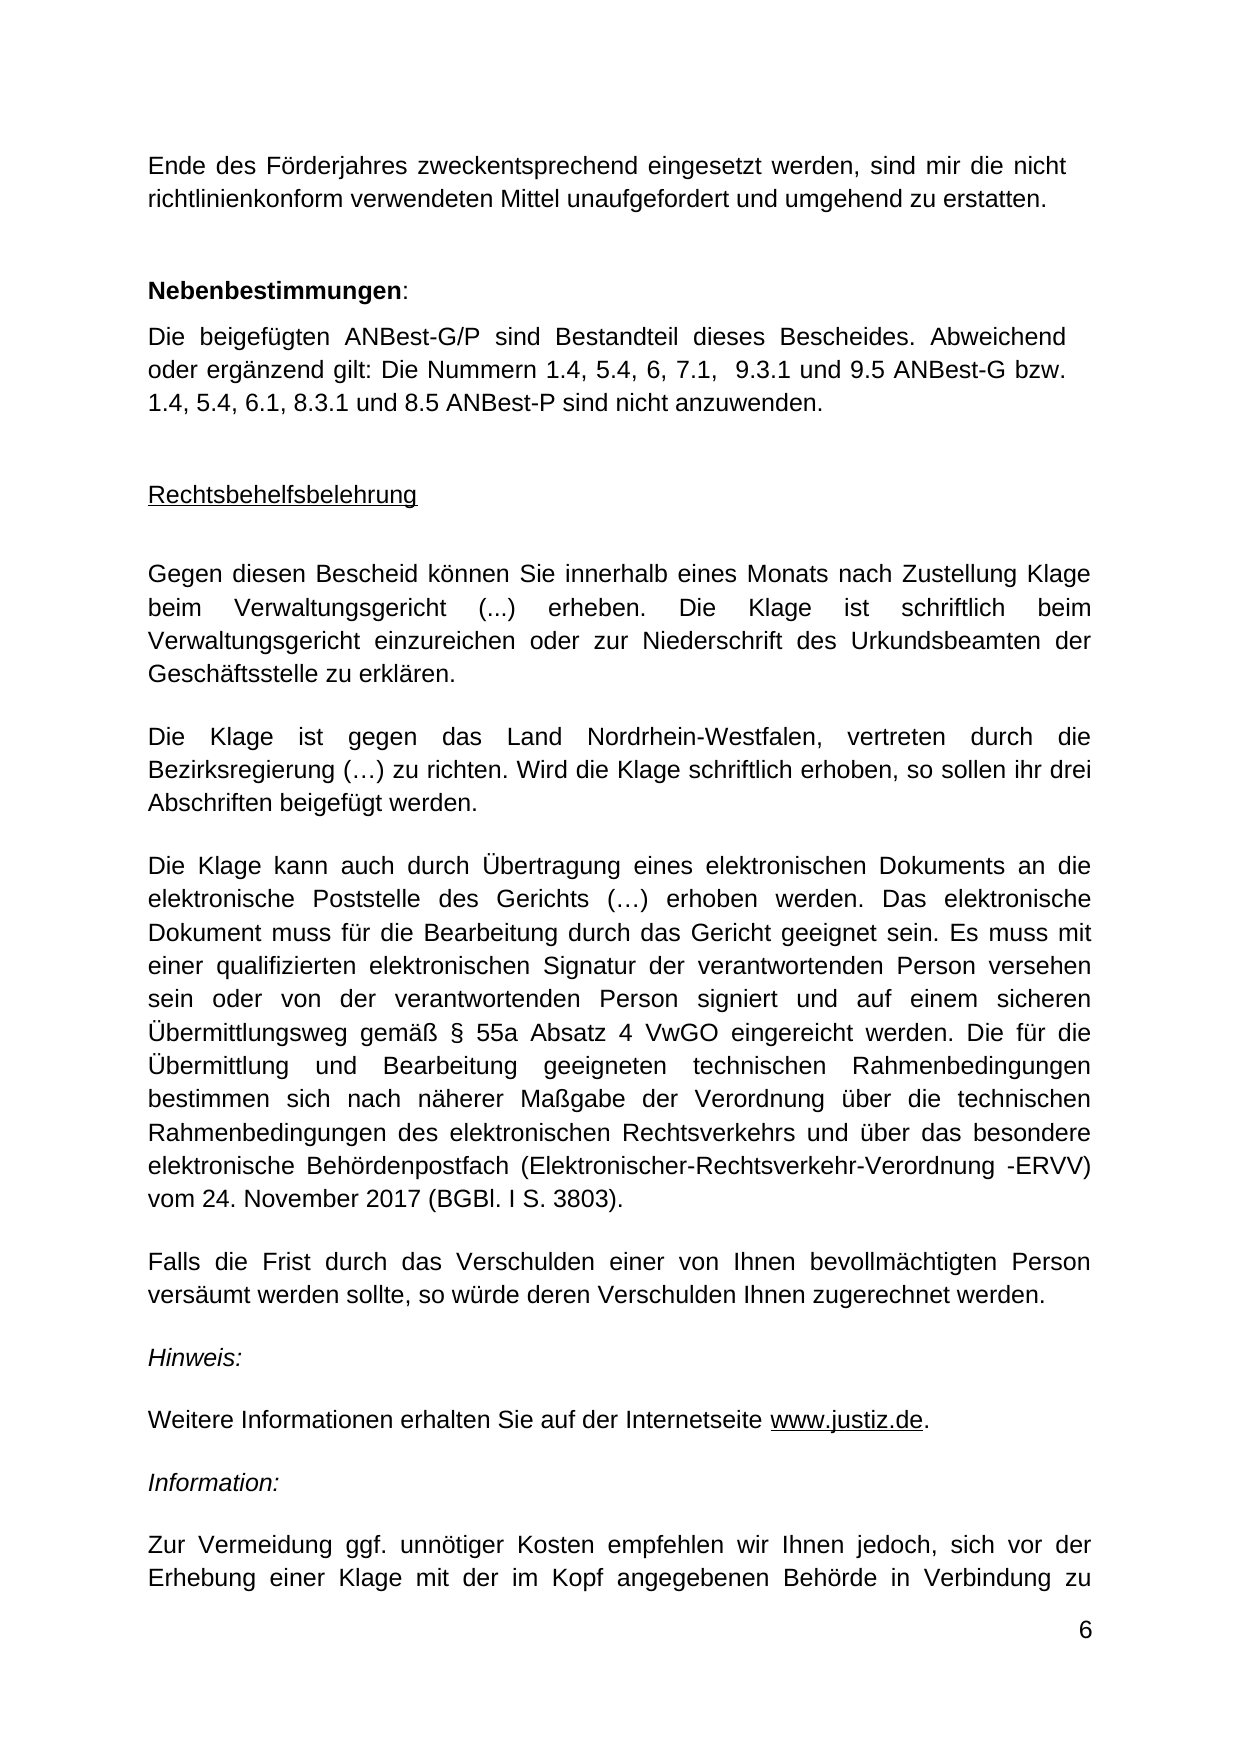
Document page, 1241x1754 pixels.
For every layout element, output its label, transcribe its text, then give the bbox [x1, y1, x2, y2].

text Gegen diesen Bescheid können Sie innerhalb eines Monats nach Zustellung Klage beim Verwaltungsgericht (...) erheben. Die Klage ist schriftlich beim Verwaltungsgericht einzureichen oder zur Niederschrift des Urkundsbeamten der Geschäftsstelle zu erklären. [148, 556, 1093, 689]
text Information: [148, 1464, 1093, 1498]
text Die beigefügten ANBest-G/P sind Bestandteil dieses Bescheides. Abweichend oder ergänzend gilt: Die Nummern 1.4, 5.4, 6, 7.1, 9.3.1 und 9.5 ANBest-G bzw. 1.4, 5.4, 6.1, 8.3.1 und 8.5 ANBest-P sind nicht anzuwenden. [148, 318, 1068, 418]
text Nebenbestimmungen: [148, 273, 1068, 306]
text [148, 1527, 1093, 1593]
text Weitere Informationen erhalten Sie auf der Internetseite www.justiz.de. [148, 1402, 1093, 1435]
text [148, 148, 1068, 214]
text Die Klage kann auch durch Übertragung eines elektronischen Dokuments an die elektronische Poststelle des Gerichts (…) erhoben werden. Das elektronische Dokument muss für die Bearbeitung durch das Gericht geeignet sein. Es muss mit einer qualifizierten elektronischen Signatur der verantwortenden Person versehen sein oder von der verantwortenden Person signiert und auf einem sicheren Übermittlungsweg gemäß § 55a Absatz 4 VwGO eingereicht werden. Die für die Übermittlung und Bearbeitung geeigneten technischen Rahmenbedingungen bestimmen sich nach näherer Maßgabe der Verordnung über die technischen Rahmenbedingungen des elektronischen Rechtsverkehrs und über das besondere elektronische Behördenpostfach (Elektronischer-Rechtsverkehr-Verordnung -ERVV) vom 24. November 2017 (BGBl. I S. 3803). [148, 848, 1093, 1214]
text Hinweis: [148, 1339, 1093, 1373]
text Rechtsbehelfsbelehrung [148, 477, 1068, 510]
text Die Klage ist gegen das Land Nordrhein-Westfalen, vertreten durch die Bezirksregierung (…) zu richten. Wird die Klage schriftlich erhoben, so sollen ihr drei Abschriften beigefügt werden. [148, 718, 1093, 818]
text Falls die Frist durch das Verschulden einer von Ihnen bevollmächtigten Person versäumt werden sollte, so würde deren Verschulden Ihnen zugerechnet werden. [148, 1243, 1093, 1310]
